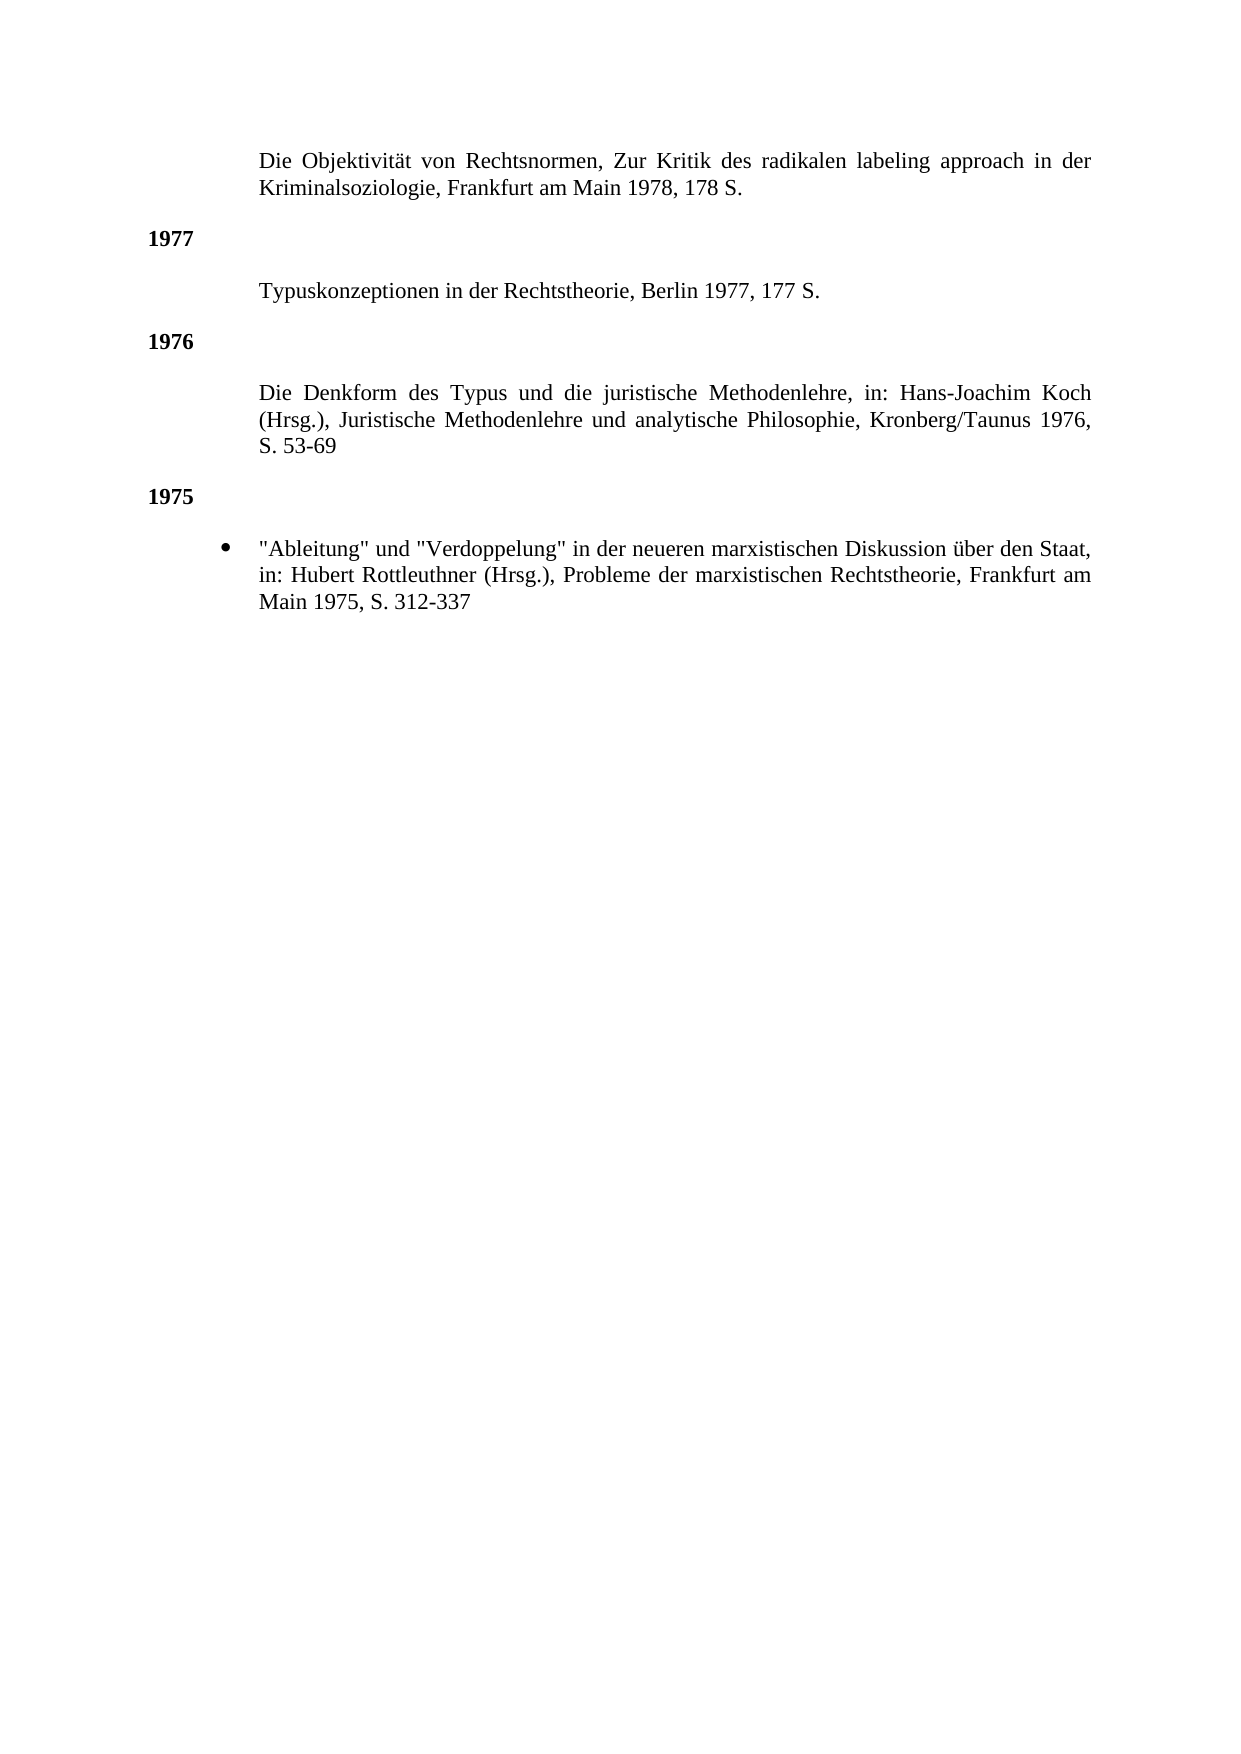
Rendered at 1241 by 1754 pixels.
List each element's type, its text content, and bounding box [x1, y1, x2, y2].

text 1976 [148, 328, 1093, 354]
list Die Objektivität von Rechtsnormen, Zur Kritik des radikalen labeling approach in der Kriminalsoziologie, Frankfurt am Main 1978, 178 S. [221, 148, 1093, 200]
text 1977 [148, 225, 1093, 252]
list Die Denkform des Typus und die juristische Methodenlehre, in: Hans-Joachim Koch (Hrsg.), Juristische Methodenlehre und analytische Philosophie, Kronberg/Taunus 1976, S. 53-69 [221, 379, 1093, 458]
list "Ableitung" und "Verdoppelung" in der neueren marxistischen Diskussion über den Staat, in: Hubert Rottleuthner (Hrsg.), Probleme der marxistischen Rechtstheorie, Frankfurt am Main 1975, S. 312-337 [221, 535, 1093, 614]
list Typuskonzeptionen in der Rechtstheorie, Berlin 1977, 177 S. [221, 277, 1093, 303]
text 1975 [148, 483, 1093, 510]
